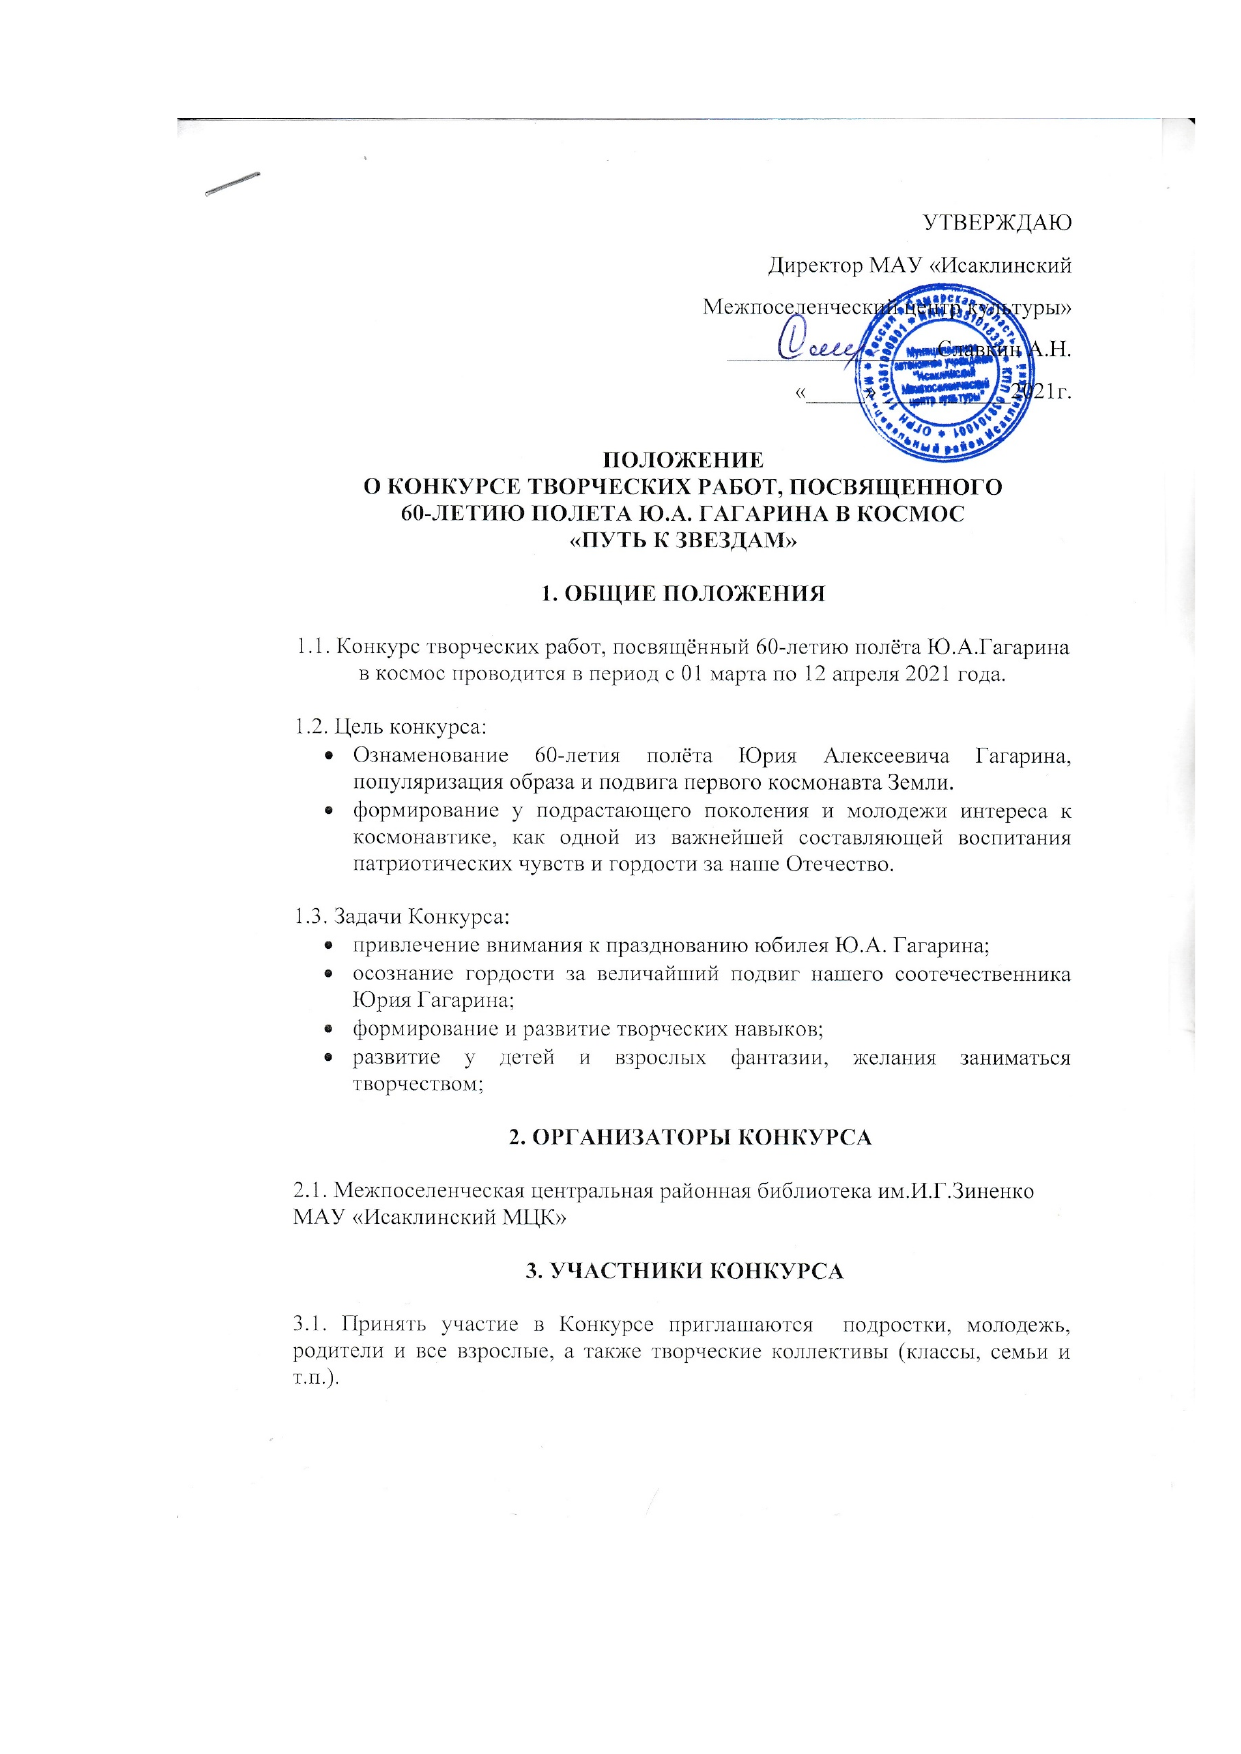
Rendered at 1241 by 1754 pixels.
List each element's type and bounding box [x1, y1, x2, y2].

picture [177, 118, 1196, 1518]
